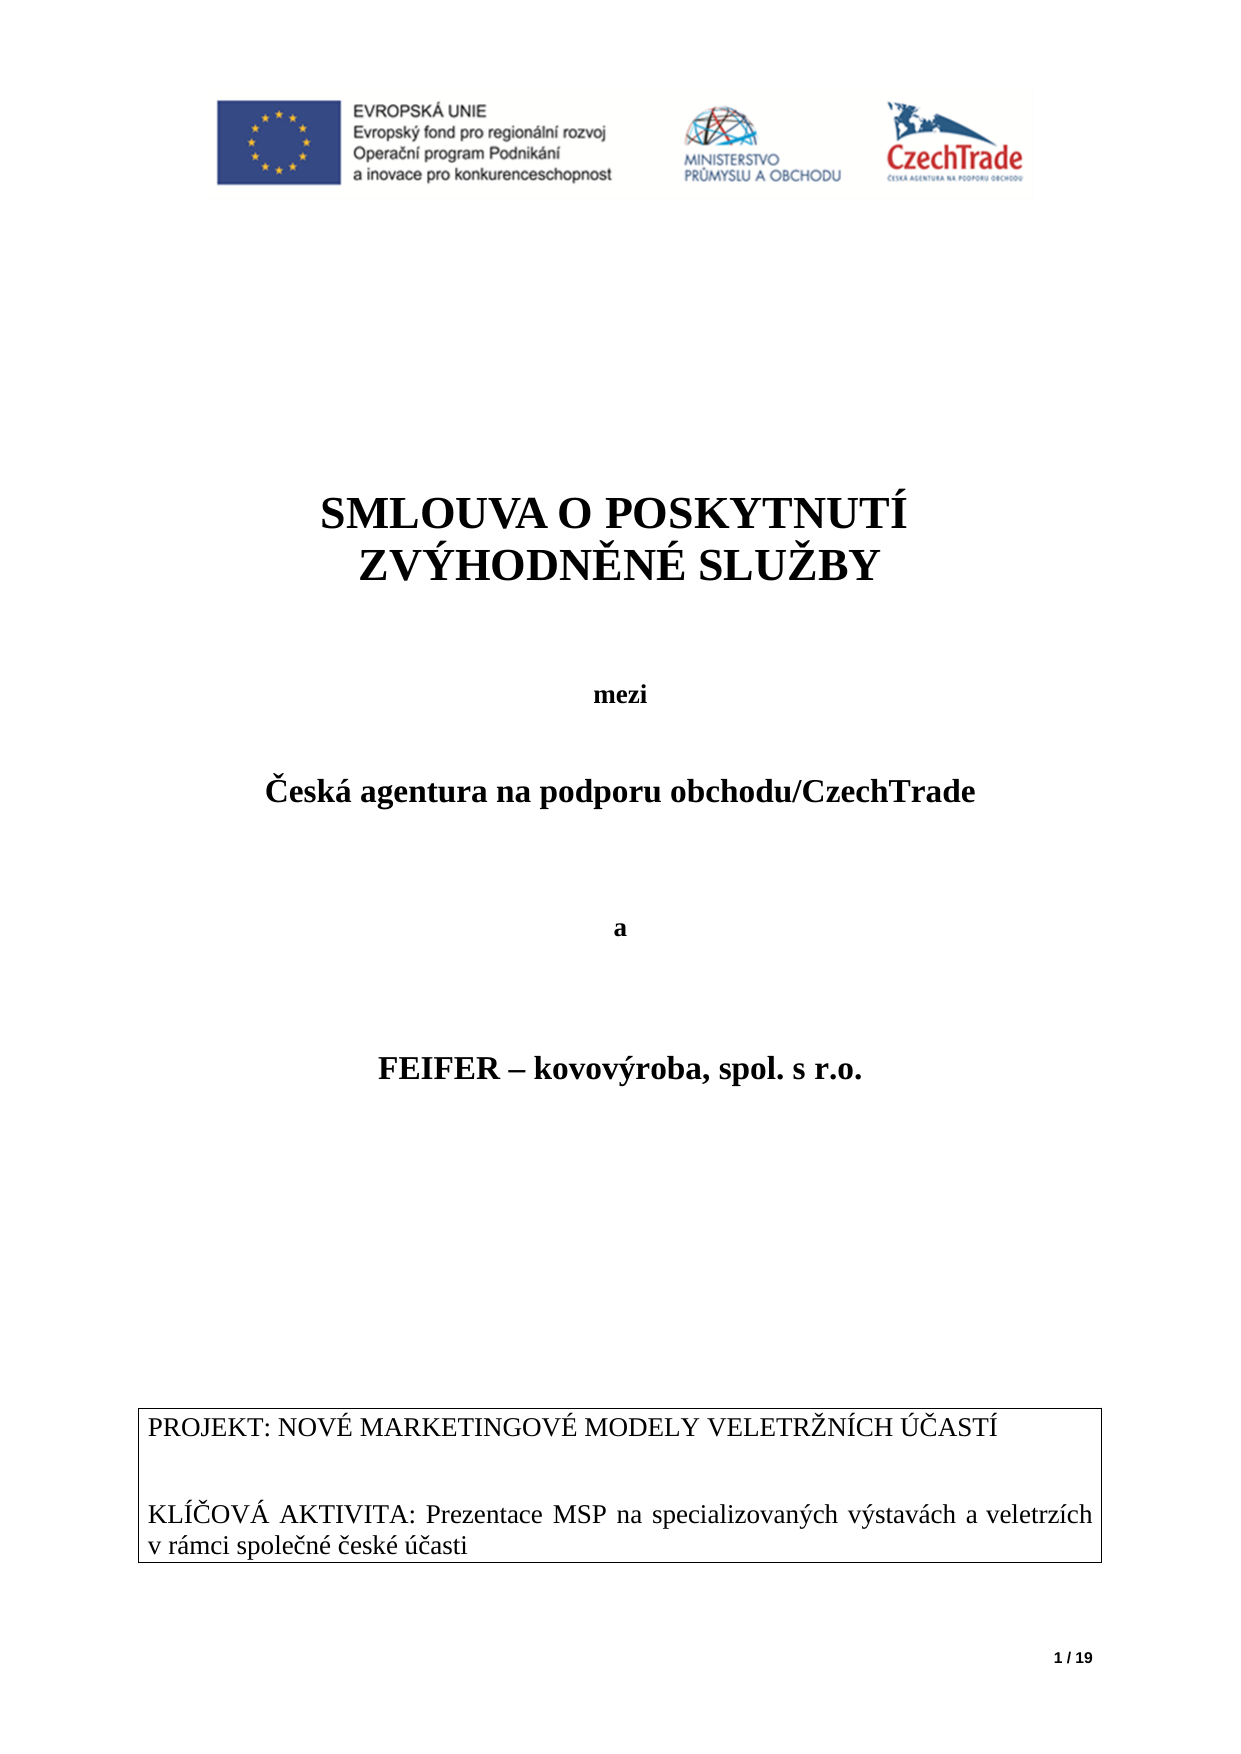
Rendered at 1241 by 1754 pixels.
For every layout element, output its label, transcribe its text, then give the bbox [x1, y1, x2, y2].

text FEIFER – kovovýroba, spol. s r.o. [148, 1048, 1092, 1087]
text PROJEKT: NOVÉ MARKETINGOVÉ MODELY VELETRŽNÍCH ÚČASTÍ [139, 1409, 1101, 1442]
picture [205, 87, 1035, 200]
text mezi [148, 678, 1092, 709]
text a [148, 911, 1092, 942]
text KLÍČOVÁ AKTIVITA: Prezentace MSP na specializovaných výstavách a veletrzích v rámci společné české účasti [139, 1495, 1101, 1562]
text Česká agentura na podporu obchodu/CzechTrade [148, 772, 1092, 810]
title Smlouva o poskytnutí zvýhodněné služby [148, 485, 1092, 591]
